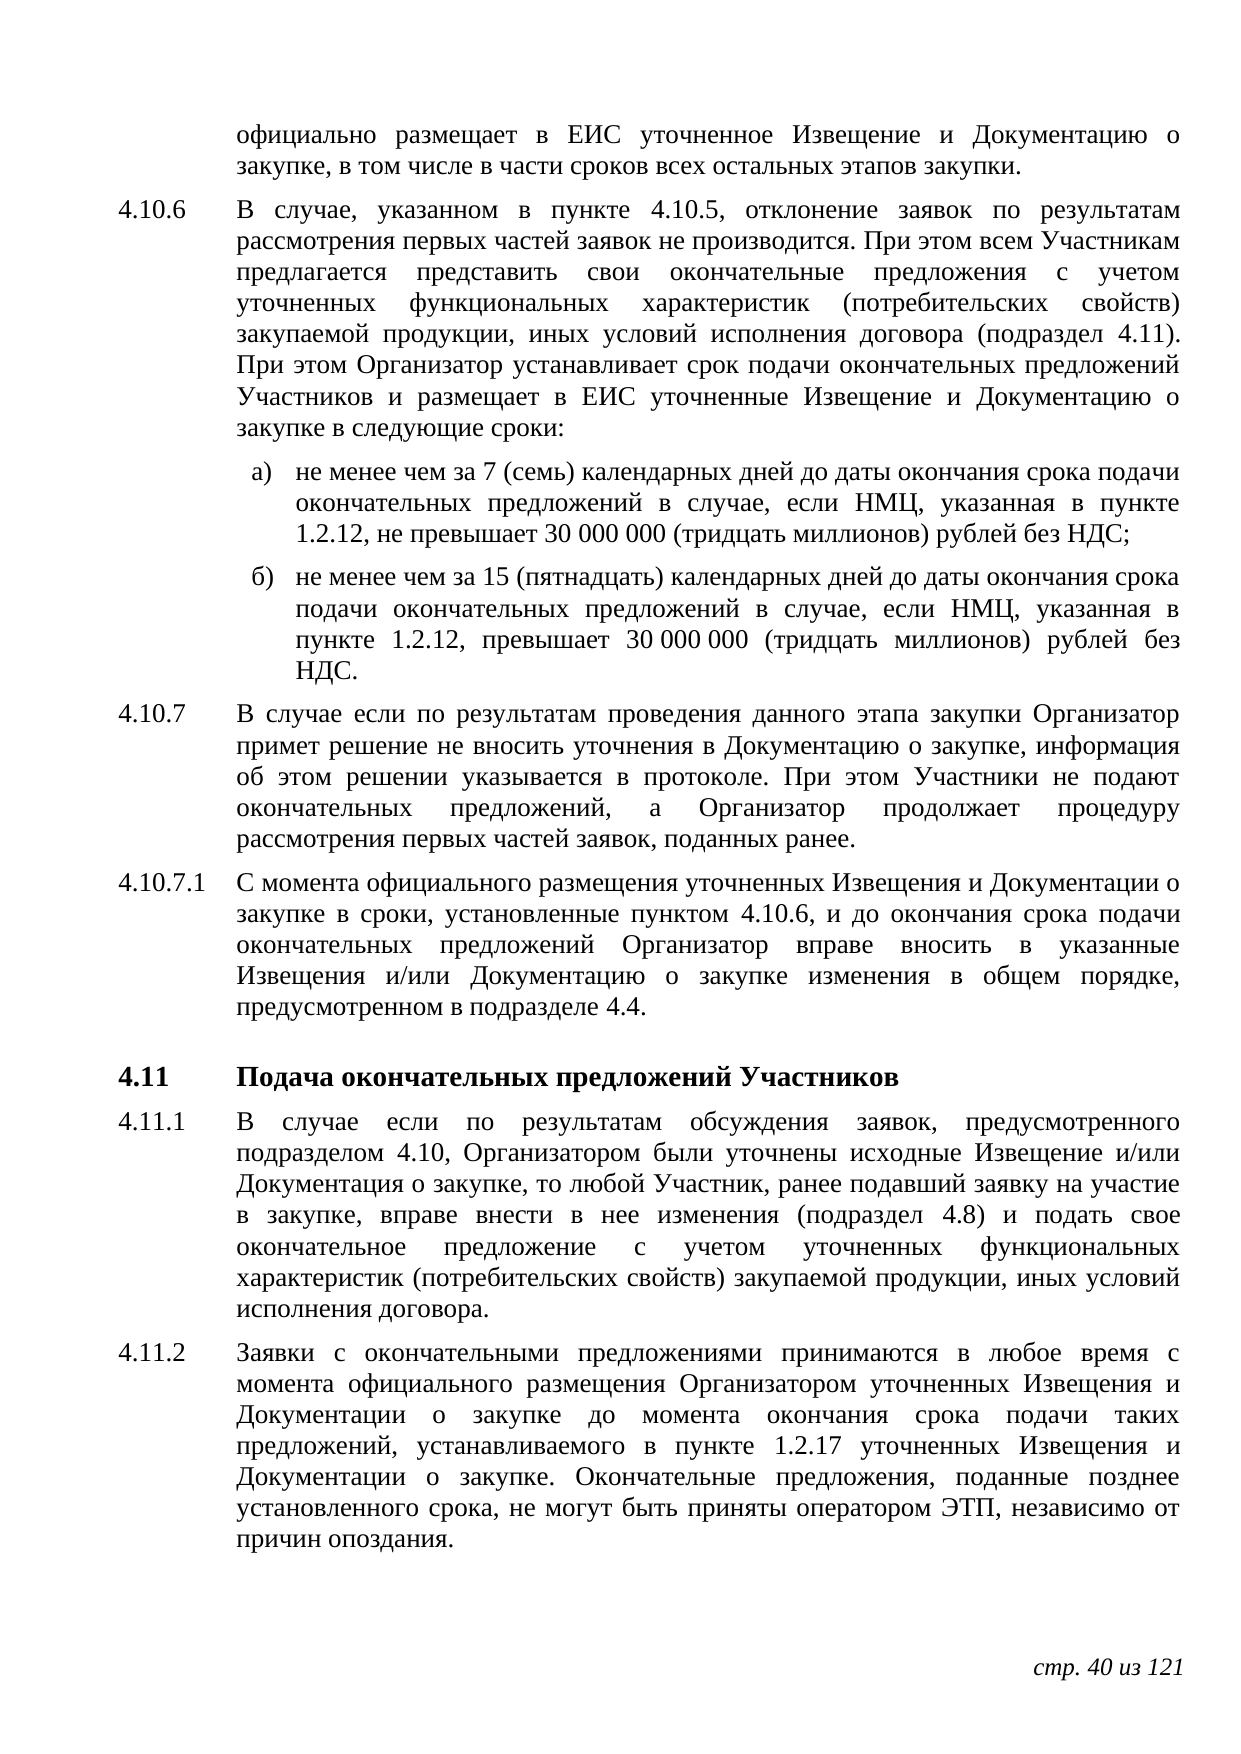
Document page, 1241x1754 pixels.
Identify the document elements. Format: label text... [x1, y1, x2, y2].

text не менее чем за 7 (семь) календарных дней до даты окончания срока подачи окончательных предложений в случае, если НМЦ, указанная в пункте 1.2.12, не превышает 30 000 000 (тридцать миллионов) рублей без НДС; [251, 454, 1181, 548]
text В случае если по результатам обсуждения заявок, предусмотренного подразделом 4.10, Организатором были уточнены исходные Извещение и/или Документация о закупке, то любой Участник, ранее подавший заявку на участие в закупке, вправе внести в нее изменения (подраздел 4.8) и подать свое окончательное предложение с учетом уточненных функциональных характеристик (потребительских свойств) закупаемой продукции, иных условий исполнения договора. [118, 1105, 1181, 1323]
text В случае, указанном в пункте 4.10.5, отклонение заявок по результатам рассмотрения первых частей заявок не производится. При этом всем Участникам предлагается представить свои окончательные предложения с учетом уточненных функциональных характеристик (потребительских свойств) закупаемой продукции, иных условий исполнения договора (подраздел 4.11). При этом Организатор устанавливает срок подачи окончательных предложений Участников и размещает в ЕИС уточненные Извещение и Документацию о закупке в следующие сроки: [118, 193, 1181, 442]
text С момента официального размещения уточненных Извещения и Документации о закупке в сроки, установленные пунктом 4.10.6, и до окончания срока подачи окончательных предложений Организатор вправе вносить в указанные Извещения и/или Документацию о закупке изменения в общем порядке, предусмотренном в подразделе 4.4. [118, 866, 1181, 1022]
text не менее чем за 15 (пятнадцать) календарных дней до даты окончания срока подачи окончательных предложений в случае, если НМЦ, указанная в пункте 1.2.12, превышает 30 000 000 (тридцать миллионов) рублей без НДС. [251, 561, 1181, 685]
text В случае если по результатам проведения данного этапа закупки Организатор примет решение не вносить уточнения в Документацию о закупке, информация об этом решении указывается в протоколе. При этом Участники не подают окончательных предложений, а Организатор продолжает процедуру рассмотрения первых частей заявок, поданных ранее. [118, 698, 1181, 853]
text Заявки с окончательными предложениями принимаются в любое время с момента официального размещения Организатором уточненных Извещения и Документации о закупке до момента окончания срока подачи таких предложений, устанавливаемого в пункте 1.2.17 уточненных Извещения и Документации о закупке. Окончательные предложения, поданные позднее установленного срока, не могут быть приняты оператором ЭТП, независимо от причин опоздания. [118, 1336, 1181, 1554]
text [118, 118, 1181, 180]
subtitle Подача окончательных предложений Участников [118, 1059, 1181, 1093]
